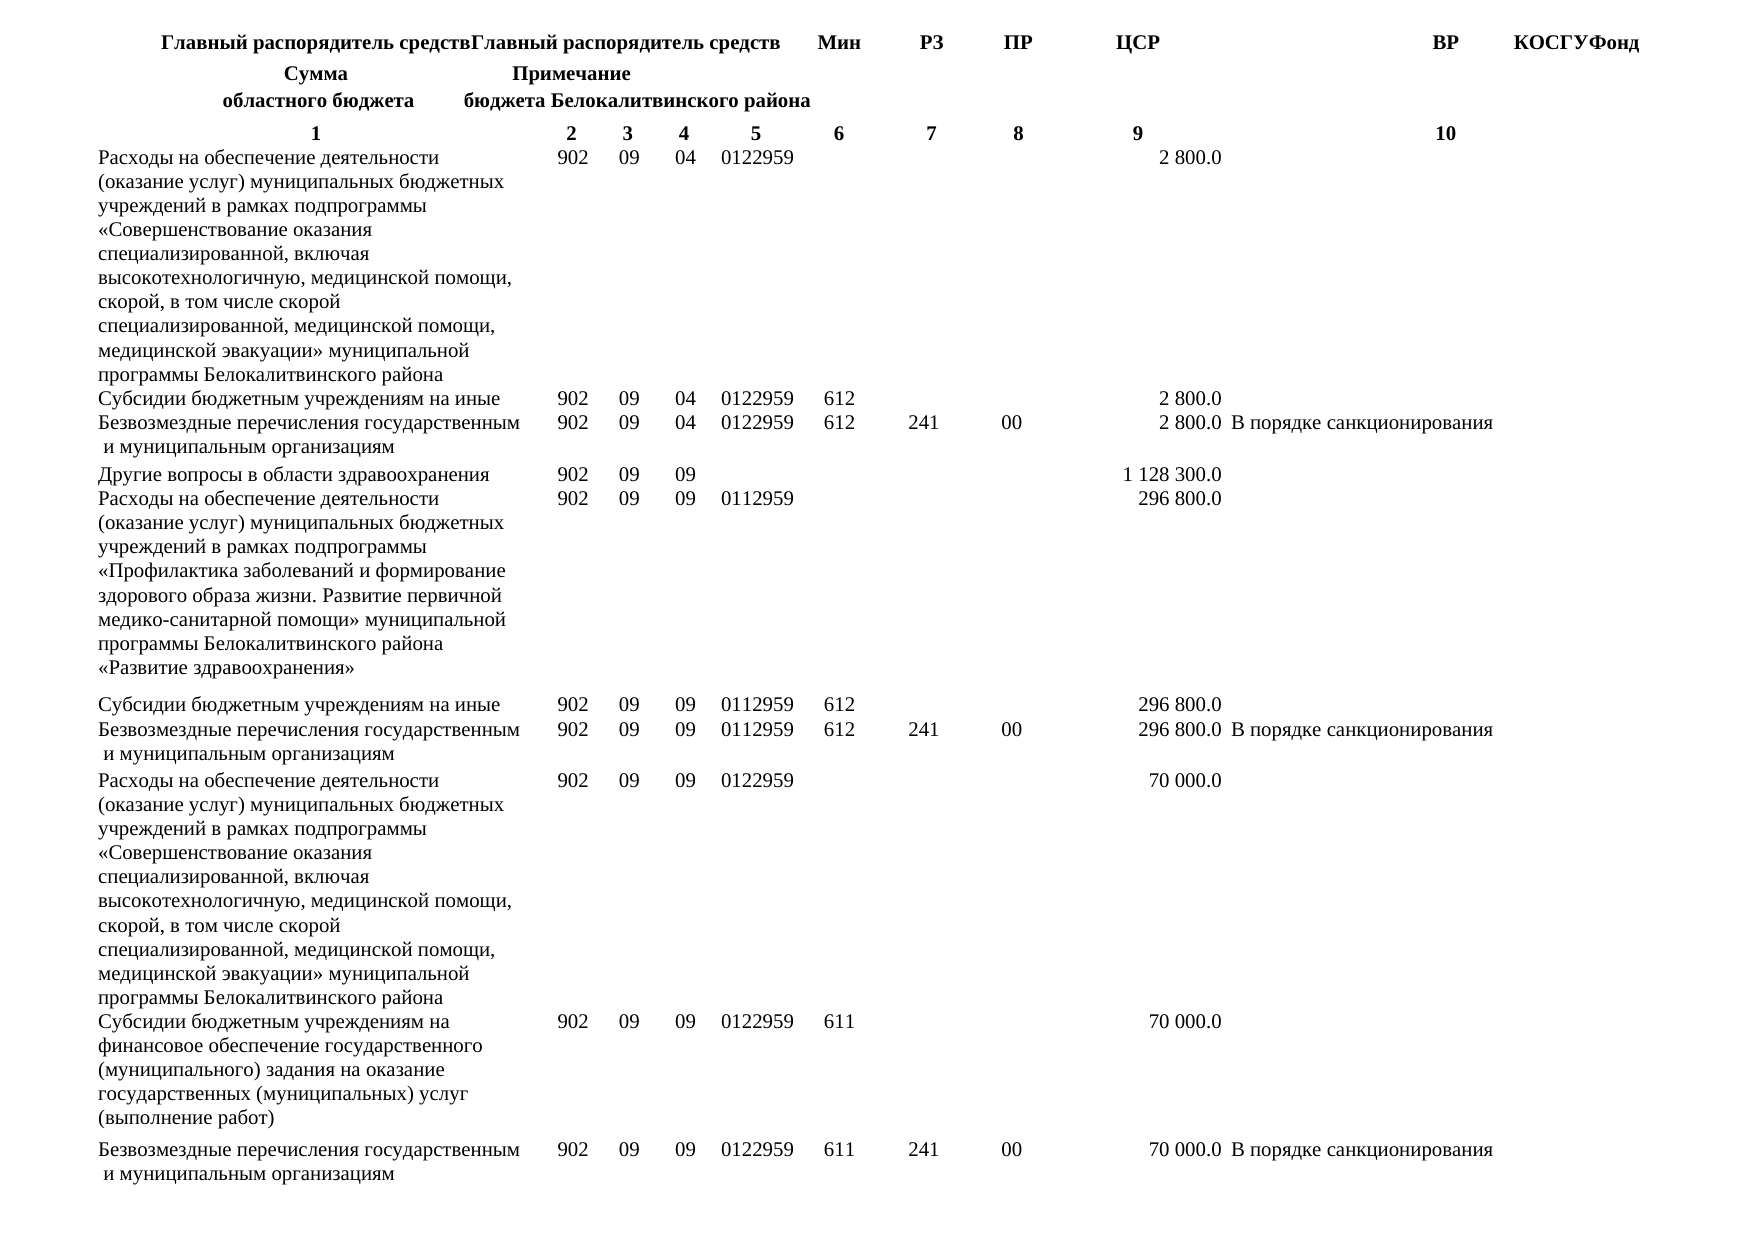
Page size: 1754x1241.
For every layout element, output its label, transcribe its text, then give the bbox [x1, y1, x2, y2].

text Главный распорядитель средств Главный распорядитель средств Мин РЗ ПР ЦСР ВР КОСГУ Фонд Сумма Примечание [88, 29, 1724, 88]
text Безвозмездные перечисления государственным 902 09 04 0122959 612 241 00 2 800.0 В порядке санкционирования [88, 410, 1724, 434]
text учреждений в рамках подпрограммы [88, 534, 1724, 558]
text «Совершенствование оказания [88, 217, 1724, 241]
text здорового образа жизни. Развитие первичной [88, 582, 1724, 607]
text Расходы на обеспечение деятельности 902 09 04 0122959 2 800.0 [88, 145, 1724, 169]
text специализированной, включая [88, 864, 1724, 888]
text областного бюджета бюджета Белокалитвинского района [88, 88, 1724, 112]
text и муниципальным организациям [88, 1161, 1724, 1185]
text медицинской эвакуации» муниципальной [88, 337, 1724, 362]
text медицинской эвакуации» муниципальной [88, 961, 1724, 985]
text «Совершенствование оказания [88, 840, 1724, 864]
text (муниципального) задания на оказание [88, 1057, 1724, 1081]
text (оказание услуг) муниципальных бюджетных [88, 169, 1724, 193]
text финансовое обеспечение государственного [88, 1033, 1724, 1057]
text Расходы на обеспечение деятельности 902 09 09 0122959 70 000.0 [88, 768, 1724, 792]
text и муниципальным организациям [88, 434, 1724, 458]
text Субсидии бюджетным учреждениям на 902 09 09 0122959 611 70 000.0 [88, 1009, 1724, 1033]
text и муниципальным организациям [88, 741, 1724, 764]
text Безвозмездные перечисления государственным 902 09 09 0112959 612 241 00 296 800.0 В порядке санкционирования [88, 716, 1724, 741]
text «Профилактика заболеваний и формирование [88, 558, 1724, 582]
text Безвозмездные перечисления государственным 902 09 09 0122959 611 241 00 70 000.0 В порядке санкционирования [88, 1137, 1724, 1161]
text Субсидии бюджетным учреждениям на иные 902 09 04 0122959 612 2 800.0 [88, 386, 1724, 410]
text скорой, в том числе скорой [88, 289, 1724, 313]
text специализированной, медицинской помощи, [88, 937, 1724, 961]
text программы Белокалитвинского района [88, 985, 1724, 1009]
text Субсидии бюджетным учреждениям на иные 902 09 09 0112959 612 296 800.0 [88, 692, 1724, 716]
text государственных (муниципальных) услуг [88, 1081, 1724, 1105]
text программы Белокалитвинского района [88, 362, 1724, 386]
text Расходы на обеспечение деятельности 902 09 09 0112959 296 800.0 [88, 486, 1724, 510]
text медико-санитарной помощи» муниципальной [88, 607, 1724, 631]
text (оказание услуг) муниципальных бюджетных [88, 510, 1724, 534]
text программы Белокалитвинского района [88, 631, 1724, 655]
text специализированной, включая [88, 241, 1724, 265]
text Другие вопросы в области здравоохранения 902 09 09 1 128 300.0 [88, 462, 1724, 486]
text «Развитие здравоохранения» [88, 655, 1724, 679]
text высокотехнологичную, медицинской помощи, [88, 888, 1724, 912]
text специализированной, медицинской помощи, [88, 313, 1724, 337]
text учреждений в рамках подпрограммы [88, 816, 1724, 840]
text скорой, в том числе скорой [88, 912, 1724, 937]
text (оказание услуг) муниципальных бюджетных [88, 792, 1724, 816]
text высокотехнологичную, медицинской помощи, [88, 265, 1724, 289]
text 1 2 3 4 5 6 7 8 9 10 [88, 120, 1724, 144]
text учреждений в рамках подпрограммы [88, 193, 1724, 217]
text (выполнение работ) [88, 1105, 1724, 1129]
